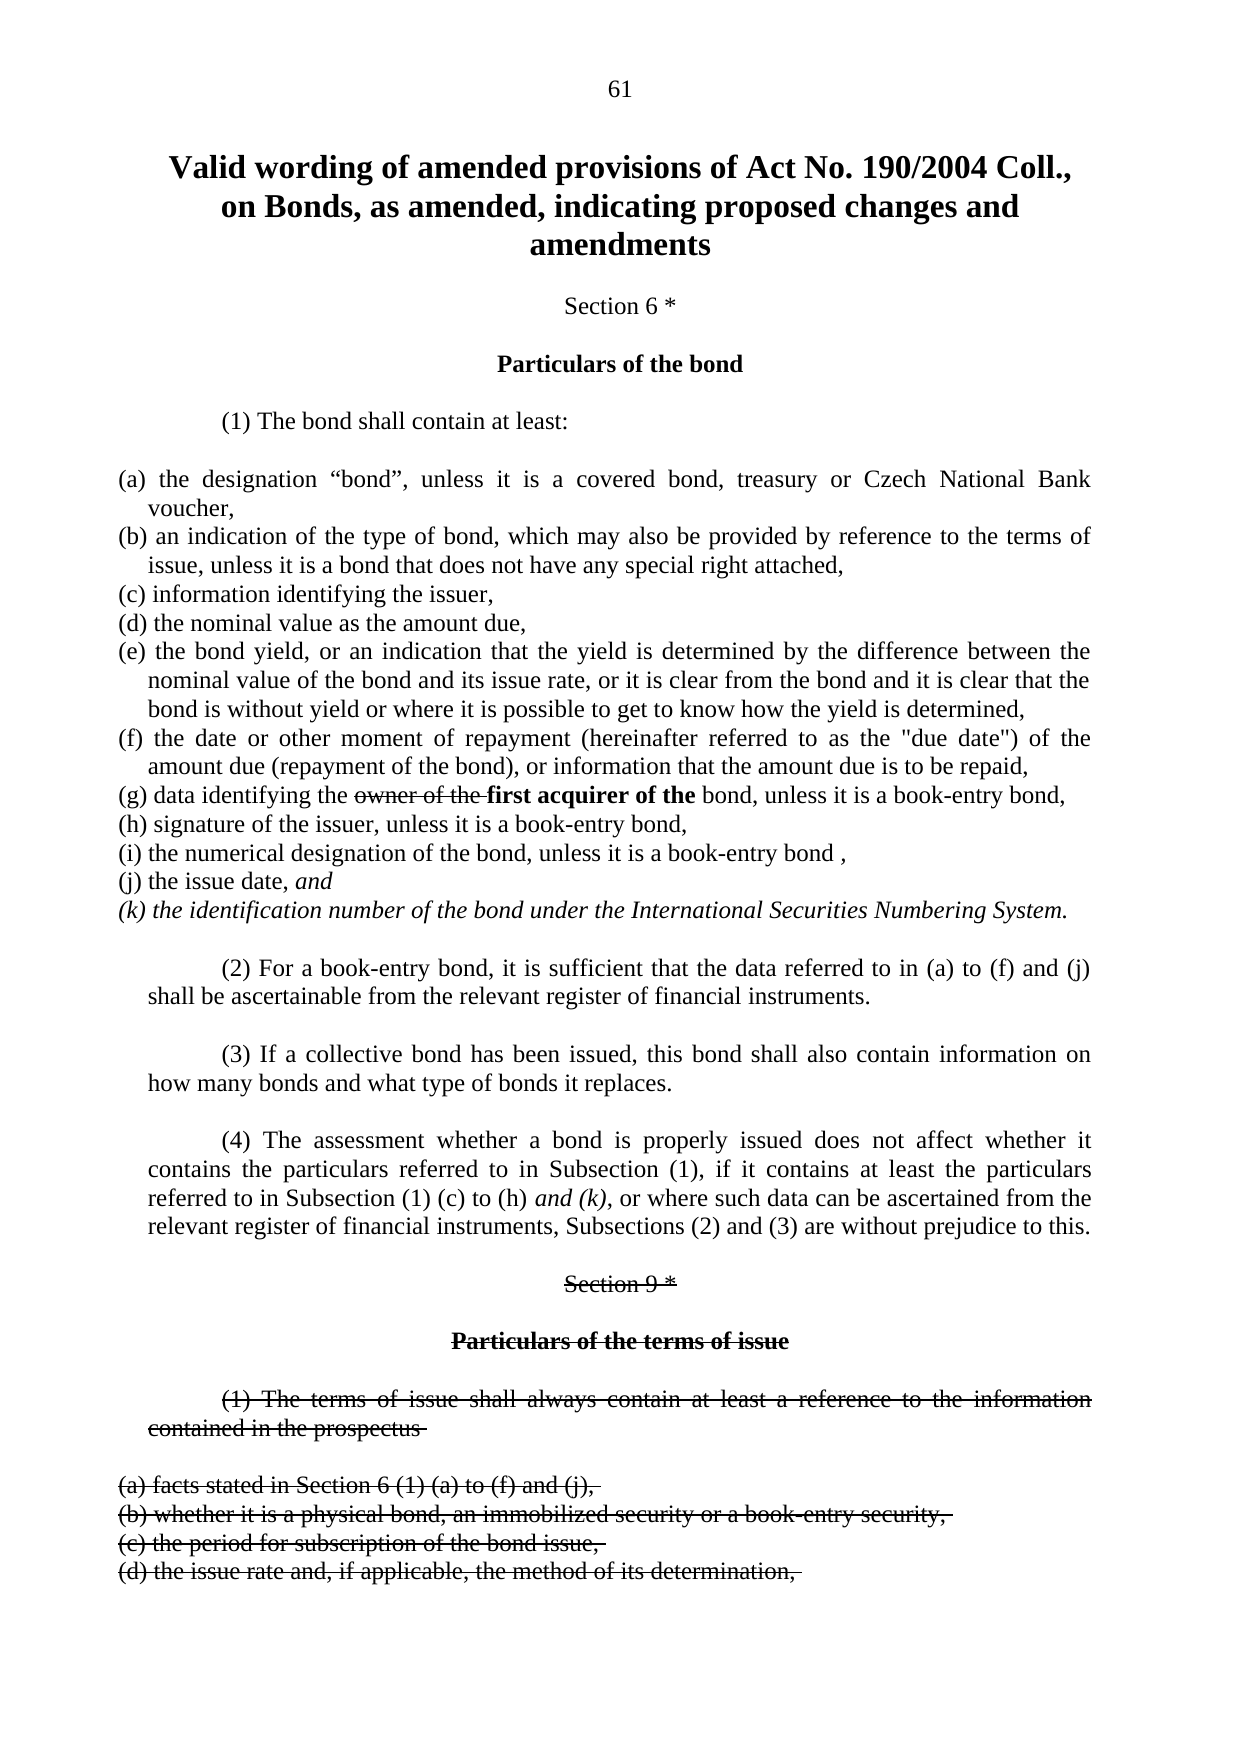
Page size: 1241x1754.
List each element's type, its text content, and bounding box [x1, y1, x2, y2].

text (j) the issue date, and [118, 866, 1093, 895]
text (b) whether it is a physical bond, an immobilized security or a book-entry security, [118, 1499, 1093, 1528]
text (a) the designation “bond”, unless it is a covered bond, treasury or Czech National Bank voucher, [118, 464, 1093, 521]
text Particulars of the bond [148, 349, 1093, 378]
text (2) For a book-entry bond, it is sufficient that the data referred to in (a) to (f) and (j) shall be ascertainable from the relevant register of financial instruments. [148, 953, 1093, 1010]
text (b) an indication of the type of bond, which may also be provided by reference to the terms of issue, unless it is a bond that does not have any special right attached, [118, 521, 1093, 579]
text (d) the nominal value as the amount due, [118, 608, 1093, 636]
text Particulars of the terms of issue [148, 1326, 1093, 1355]
text (a) facts stated in Section 6 (1) (a) to (f) and (j), [118, 1470, 1093, 1499]
text (k) the identification number of the bond under the International Securities Numbering System. [118, 895, 1093, 924]
text (e) the bond yield, or an indication that the yield is determined by the difference between the nominal value of the bond and its issue rate, or it is clear from the bond and it is clear that the bond is without yield or where it is possible to get to know how the yield is determined, [118, 636, 1093, 723]
text (g) data identifying the owner of the first acquirer of the bond, unless it is a book-entry bond, [118, 780, 1093, 809]
text (h) signature of the issuer, unless it is a book-entry bond, [118, 809, 1093, 838]
text (d) the issue rate and, if applicable, the method of its determination, [118, 1556, 1093, 1585]
text Section 9 * [148, 1269, 1093, 1298]
text (4) The assessment whether a bond is properly issued does not affect whether it contains the particulars referred to in Subsection (1), if it contains at least the particulars referred to in Subsection (1) (c) to (h) and (k), or where such data can be ascertained from the relevant register of financial instruments, Subsections (2) and (3) are without prejudice to this. [148, 1125, 1093, 1240]
text Section 6 * [148, 291, 1093, 320]
text (f) the date or other moment of repayment (hereinafter referred to as the "due date") of the amount due (repayment of the bond), or information that the amount due is to be repaid, [118, 723, 1093, 780]
text (3) If a collective bond has been issued, this bond shall also contain information on how many bonds and what type of bonds it replaces. [148, 1039, 1093, 1096]
text (1) The bond shall contain at least: [148, 406, 1093, 435]
text (i) the numerical designation of the bond, unless it is a book-entry bond , [118, 838, 1093, 866]
text (1) The terms of issue shall always contain at least a reference to the information contained in the prospectus [148, 1384, 1093, 1441]
text (c) information identifying the issuer, [118, 579, 1093, 608]
text Valid wording of amended provisions of Act No. 190/2004 Coll., on Bonds, as amended, indicating proposed changes and amendments [148, 148, 1093, 263]
text (c) the period for subscription of the bond issue, [118, 1528, 1093, 1556]
